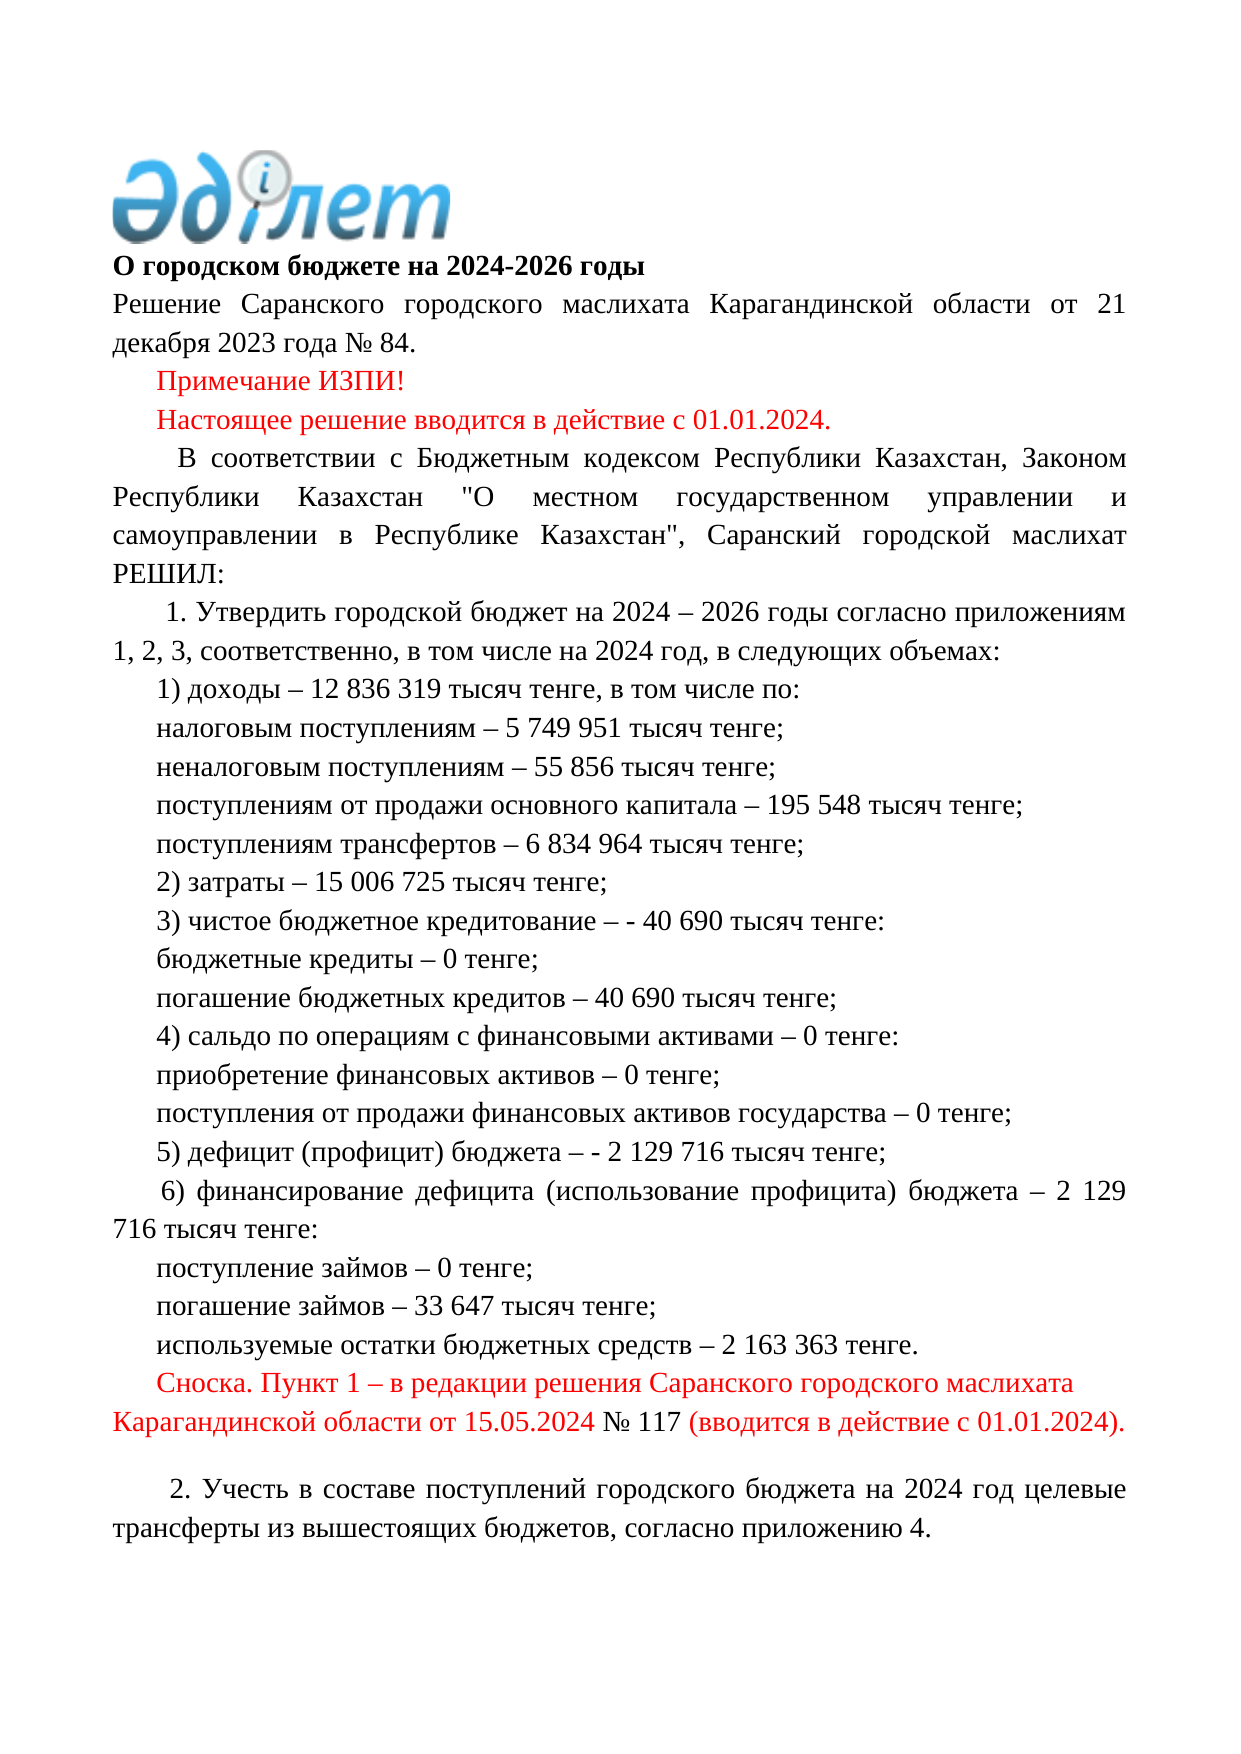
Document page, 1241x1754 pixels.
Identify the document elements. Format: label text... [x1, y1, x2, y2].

picture [112, 150, 451, 244]
text Настоящее решение вводится в действие с 01.01.2024. [112, 402, 1128, 435]
text поступлениям трансфертов – 6 834 964 тысяч тенге; [112, 826, 1128, 859]
text погашение бюджетных кредитов – 40 690 тысяч тенге; [112, 980, 1128, 1013]
text 6) финансирование дефицита (использование профицита) бюджета – 2 129 716 тысяч тенге: [112, 1173, 1128, 1245]
text 1. Утвердить городской бюджет на 2024 – 2026 годы согласно приложениям 1, 2, 3, соответственно, в том числе на 2024 год, в следующих объемах: [112, 594, 1128, 667]
text 2. Учесть в составе поступлений городского бюджета на 2024 год целевые трансферты из вышестоящих бюджетов, согласно приложению 4. [112, 1471, 1128, 1543]
text погашение займов – 33 647 тысяч тенге; [112, 1288, 1128, 1322]
text Решение Саранского городского маслихата Карагандинской области от 21 декабря 2023 года № 84. [112, 286, 1128, 358]
text поступления от продажи финансовых активов государства – 0 тенге; [112, 1096, 1128, 1129]
text 5) дефицит (профицит) бюджета – - 2 129 716 тысяч тенге; [112, 1134, 1128, 1168]
text Примечание ИЗПИ! [112, 363, 1128, 397]
text 4) сальдо по операциям с финансовыми активами – 0 тенге: [112, 1018, 1128, 1052]
text налоговым поступлениям – 5 749 951 тысяч тенге; [112, 710, 1128, 744]
text поступление займов – 0 тенге; [112, 1250, 1128, 1283]
text 1) доходы – 12 836 319 тысяч тенге, в том числе по: [112, 672, 1128, 705]
text приобретение финансовых активов – 0 тенге; [112, 1057, 1128, 1091]
text В соответствии с Бюджетным кодексом Республики Казахстан, Законом Республики Казахстан "О местном государственном управлении и самоуправлении в Республике Казахстан", Саранский городской маслихат РЕШИЛ: [112, 440, 1128, 589]
text Сноска. Пункт 1 – в редакции решения Саранского городского маслихата Карагандинской области от 15.05.2024 № 117 (вводится в действие с 01.01.2024). [112, 1365, 1128, 1468]
text неналоговым поступлениям – 55 856 тысяч тенге; [112, 749, 1128, 782]
text 2) затраты – 15 006 725 тысяч тенге; [112, 864, 1128, 898]
text О городском бюджете на 2024-2026 годы [112, 248, 1128, 281]
text 3) чистое бюджетное кредитование – - 40 690 тысяч тенге: [112, 903, 1128, 936]
text бюджетные кредиты – 0 тенге; [112, 941, 1128, 975]
text поступлениям от продажи основного капитала – 195 548 тысяч тенге; [112, 787, 1128, 821]
text используемые остатки бюджетных средств – 2 163 363 тенге. [112, 1327, 1128, 1360]
